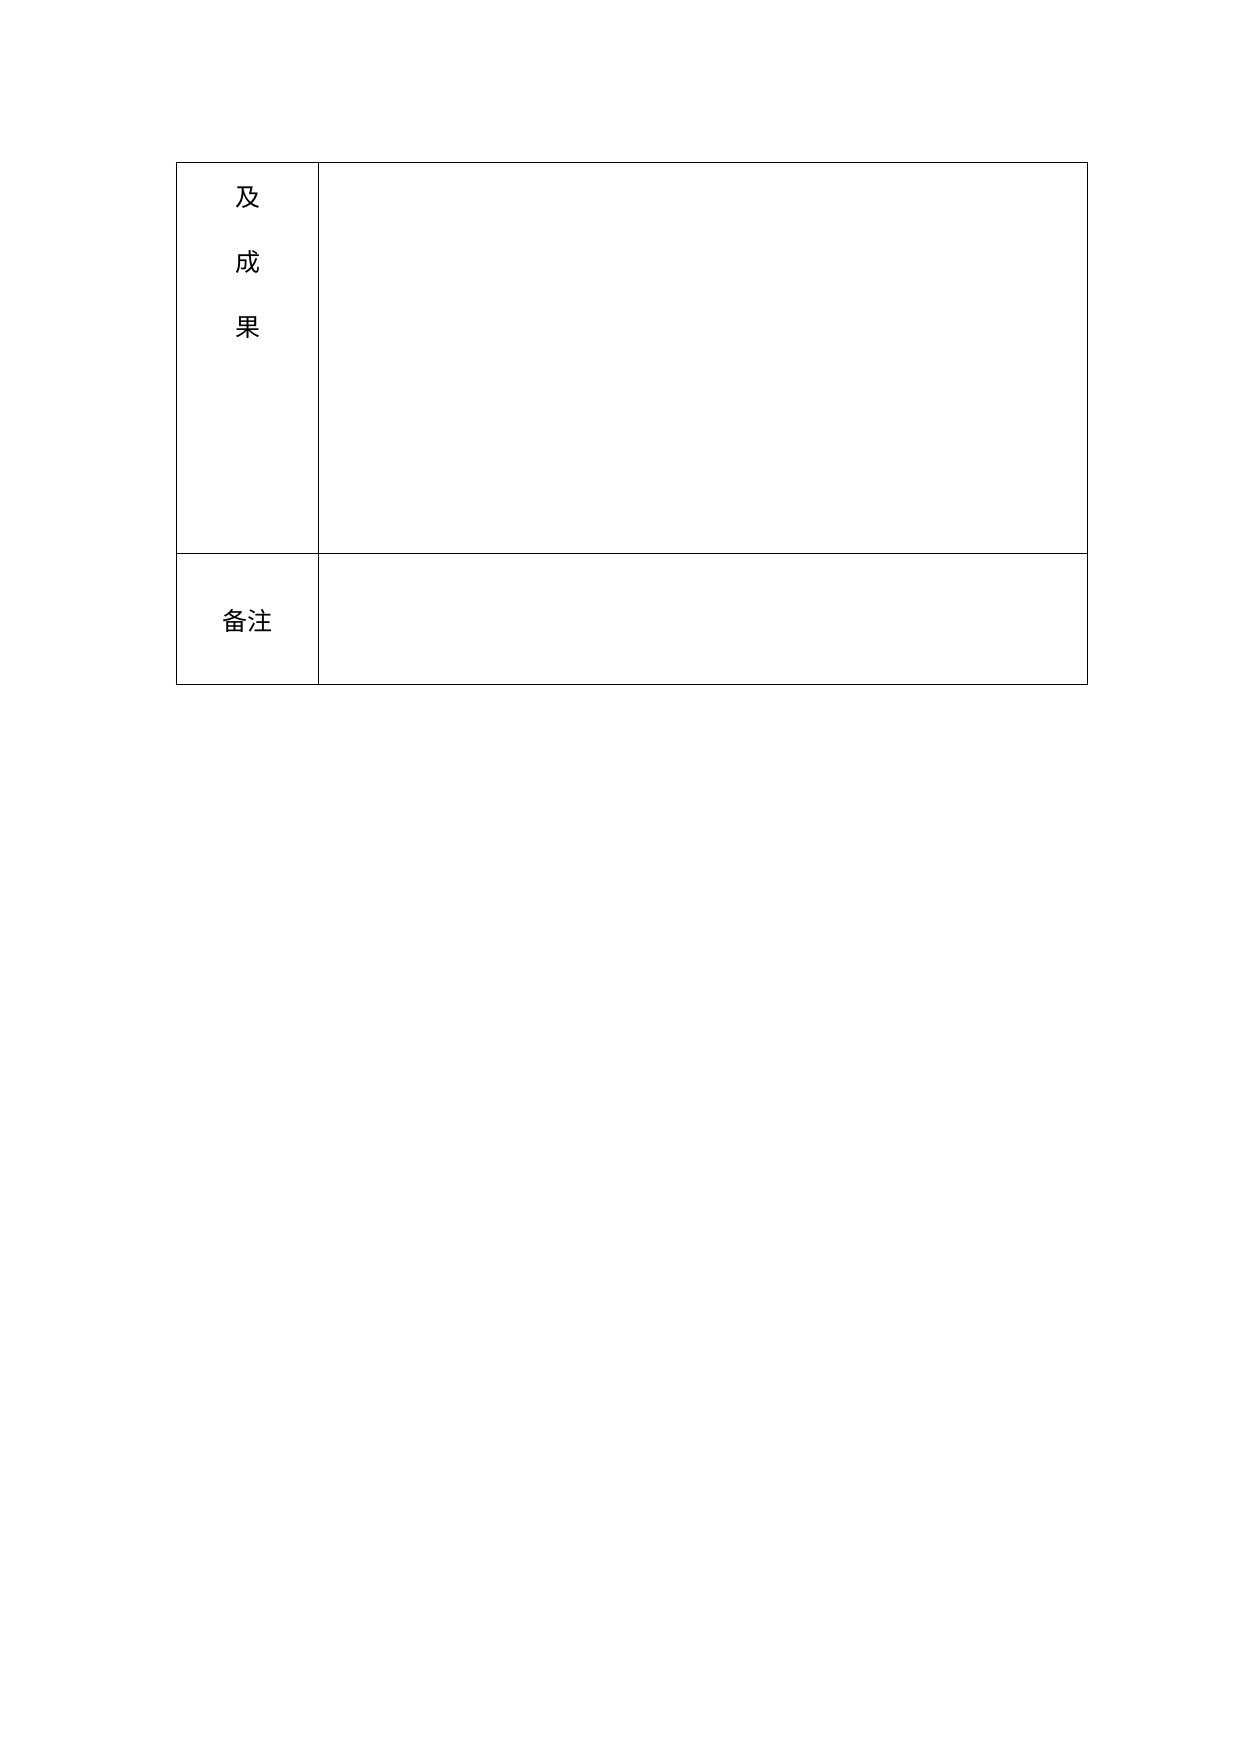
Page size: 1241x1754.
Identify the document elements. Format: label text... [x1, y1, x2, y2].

table_cell [319, 163, 1087, 553]
table_cell 奖 励 及 成 果 [177, 163, 318, 553]
table_cell 备注 [177, 554, 318, 684]
table_cell [319, 554, 1087, 684]
